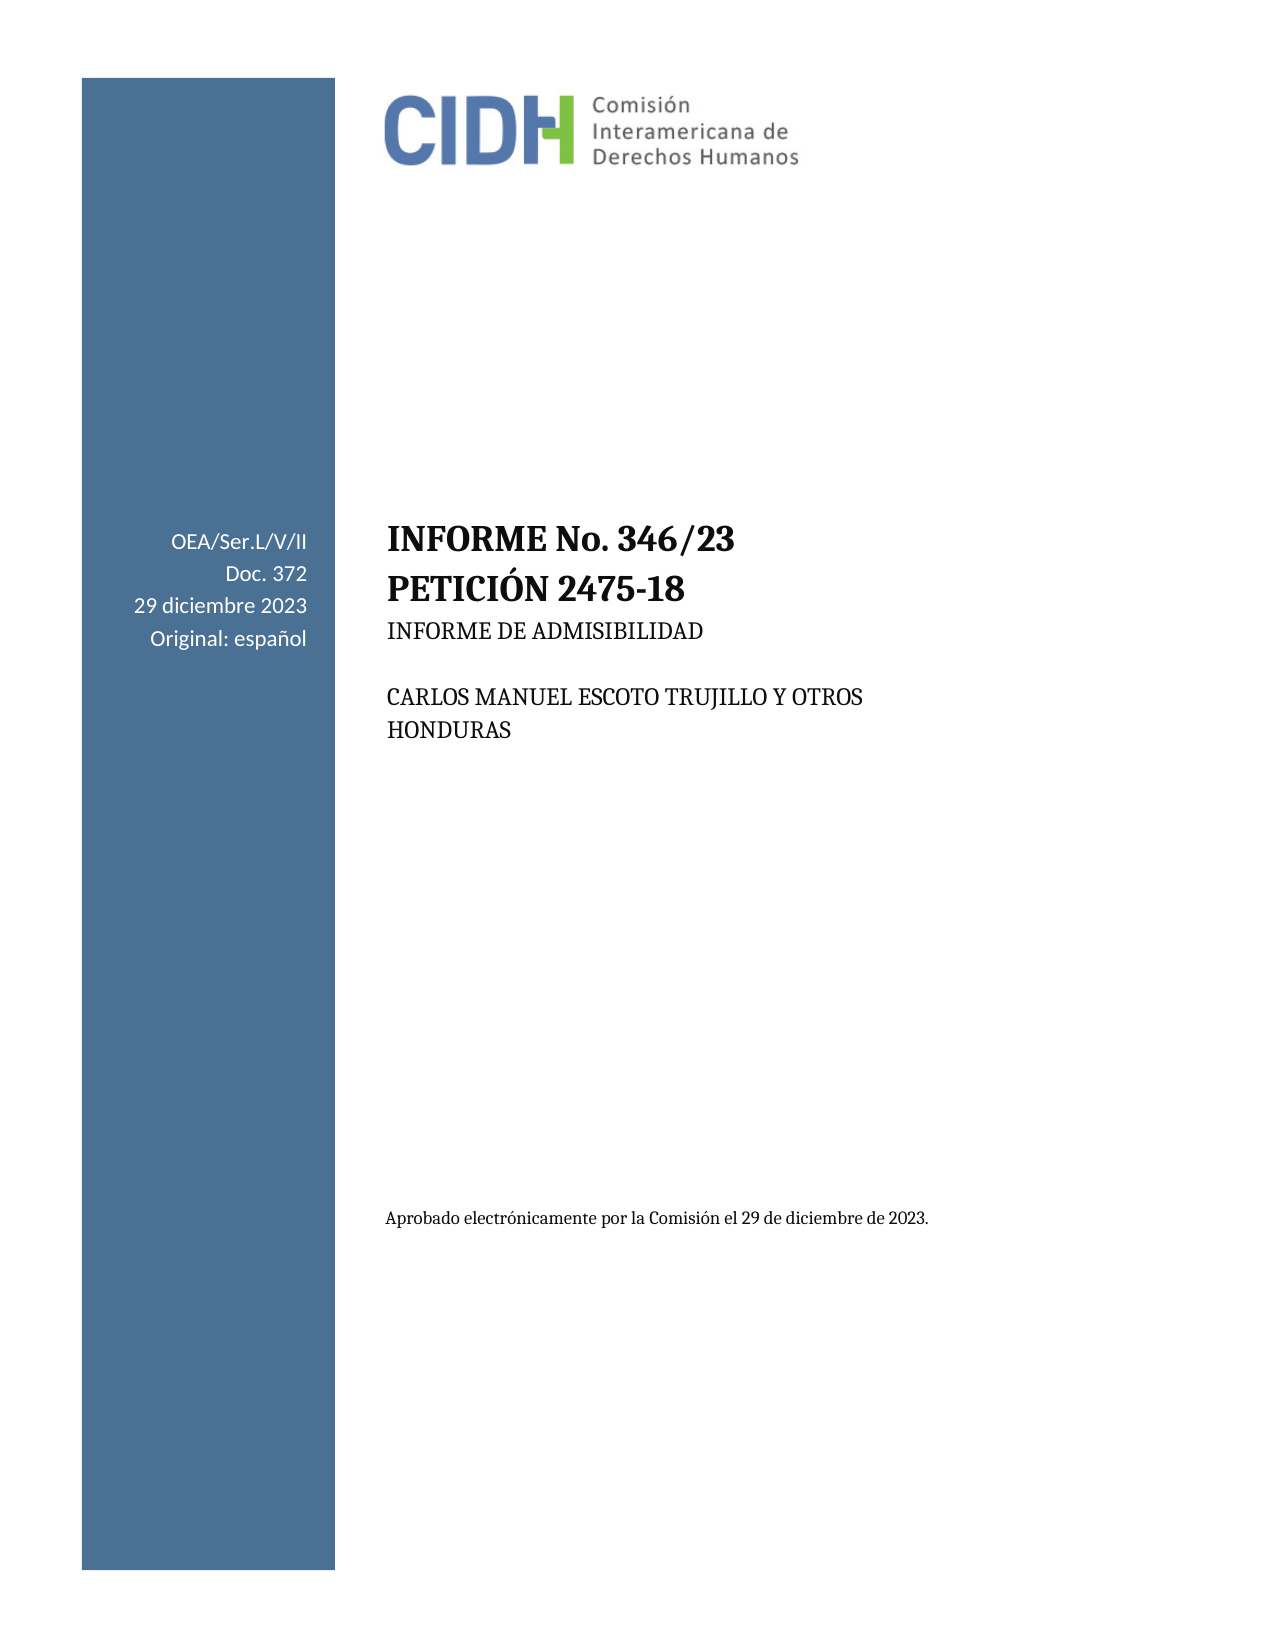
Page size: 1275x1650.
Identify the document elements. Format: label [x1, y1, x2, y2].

picture [375, 87, 810, 172]
